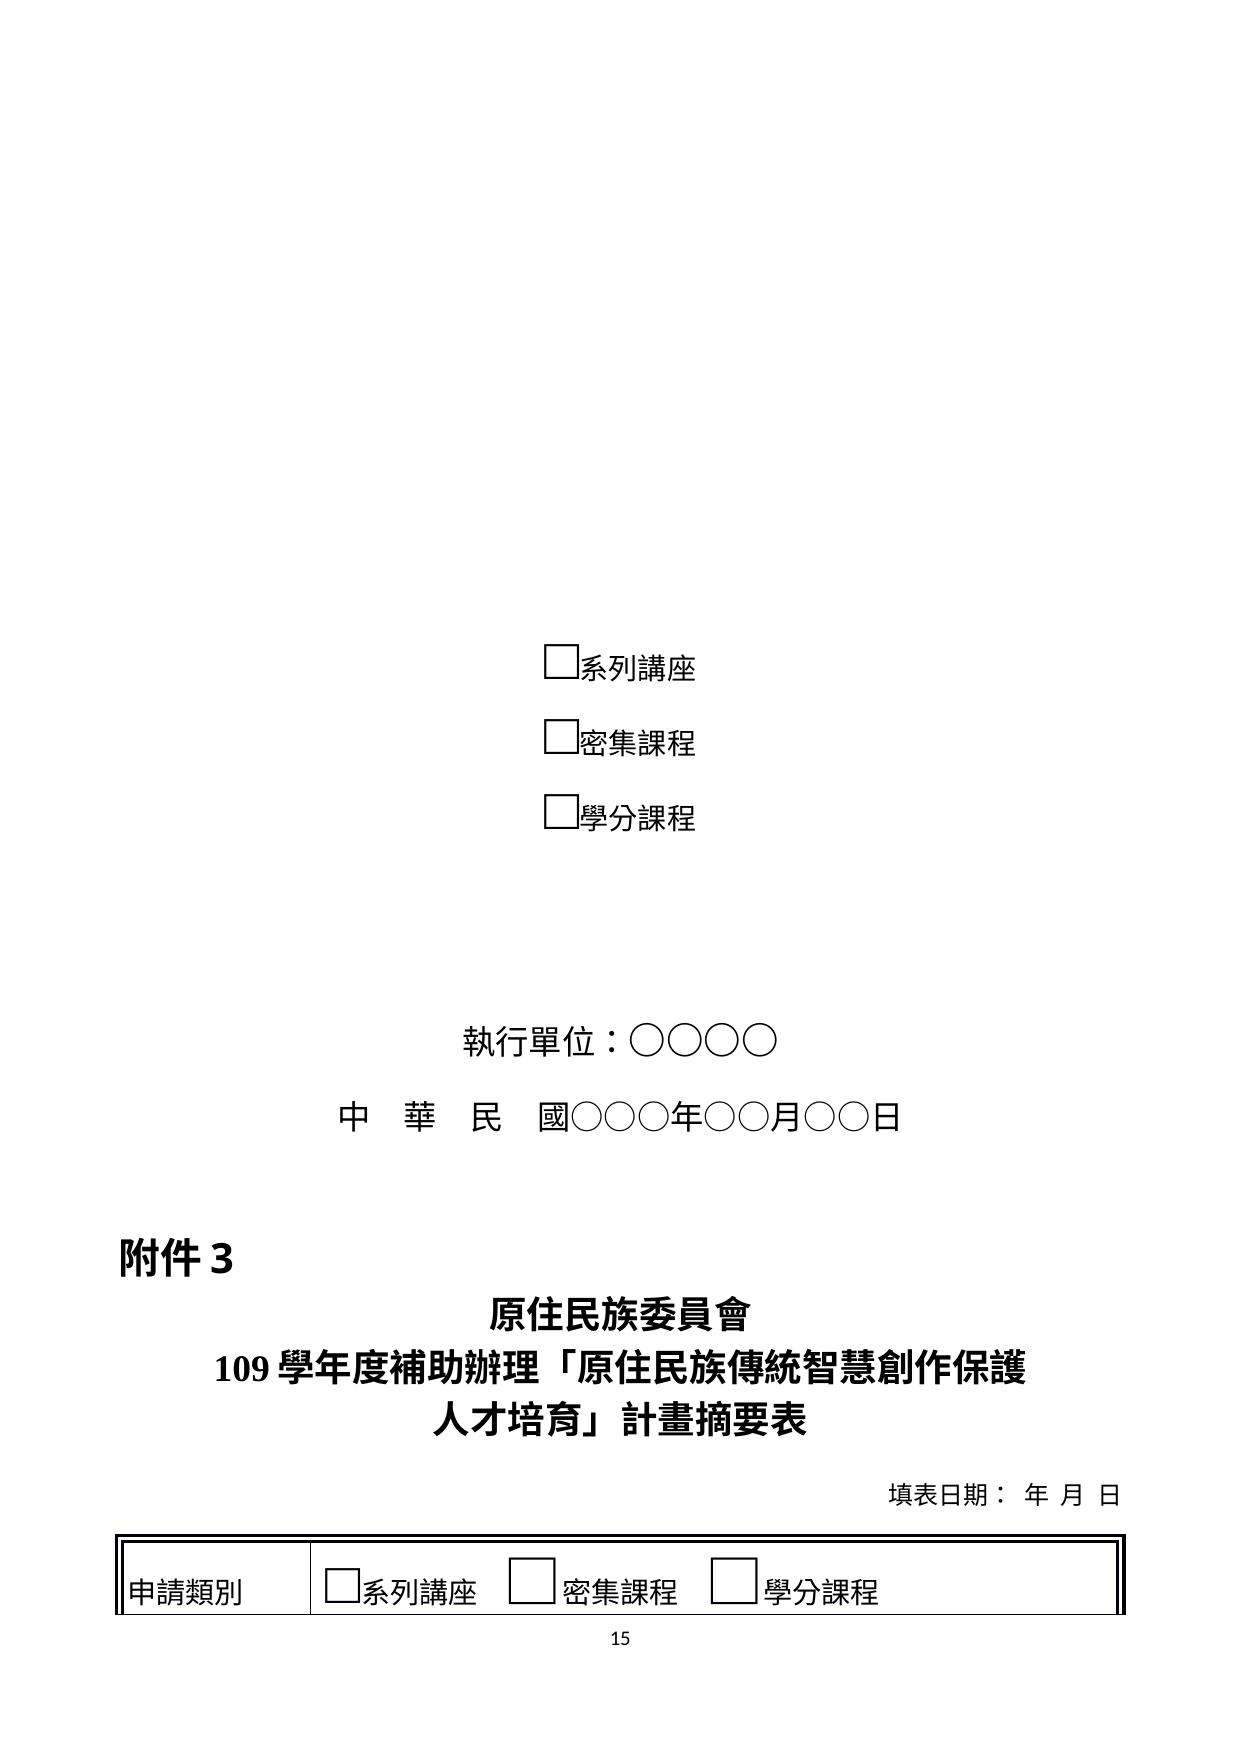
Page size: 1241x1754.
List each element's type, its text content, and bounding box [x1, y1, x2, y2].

text □密集課程 [118, 718, 1122, 764]
text 109學年度補助辦理「原住民族傳統智慧創作保護 人才培育」計畫摘要表 [118, 1340, 1122, 1444]
text □學分課程 [118, 793, 1122, 839]
text 中 華 民 國○○○年○○月○○日 [118, 1093, 1122, 1139]
table_header 申請類別 [120, 1537, 311, 1614]
text □系列講座 [118, 643, 1122, 689]
text 執行單位：○○○○ [118, 1018, 1122, 1064]
table_header □系列講座 □密集課程 □學分課程 [311, 1537, 1121, 1614]
text 附件3 [118, 1225, 1122, 1285]
text 填表日期： 年 月 日 [118, 1463, 1122, 1515]
text 原住民族委員會 [118, 1285, 1122, 1340]
